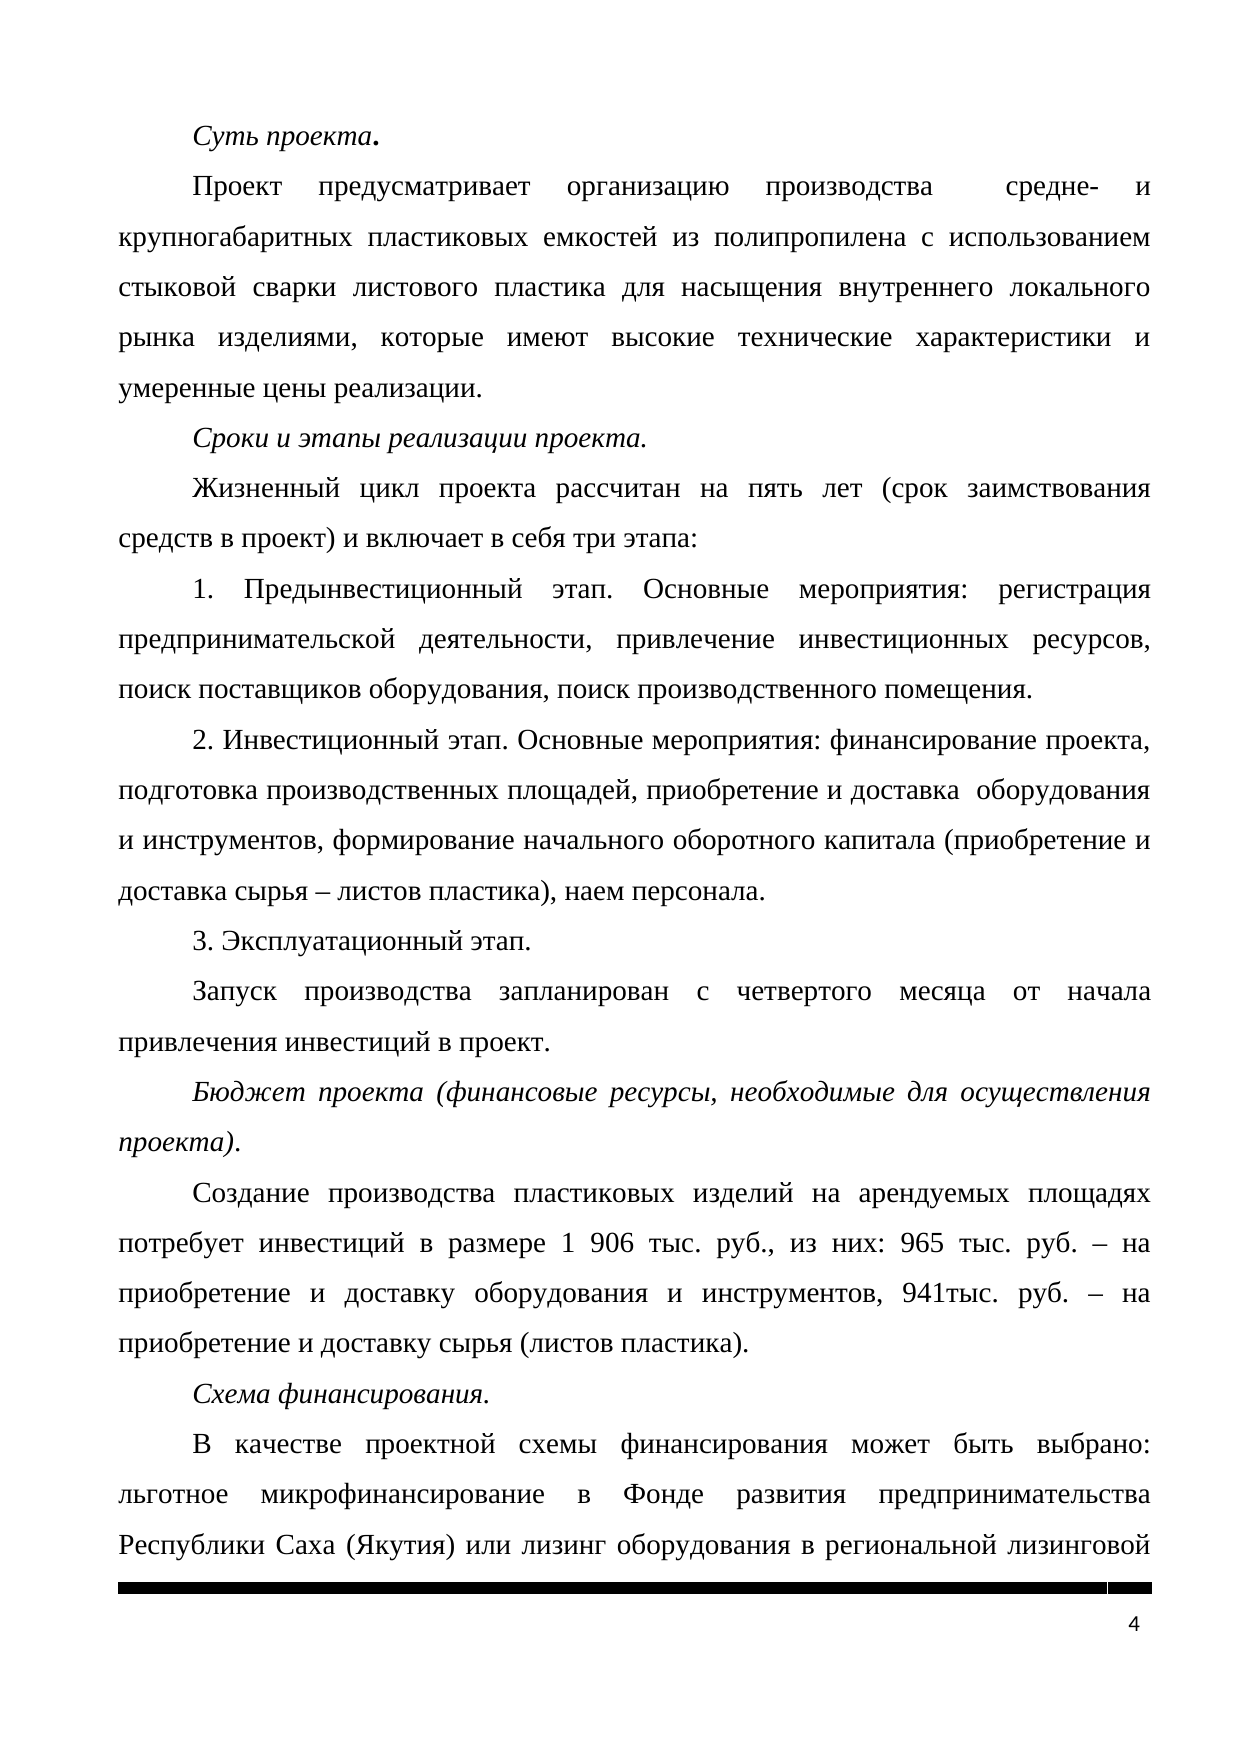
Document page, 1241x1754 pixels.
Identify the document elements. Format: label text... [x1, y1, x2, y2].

text Жизненный цикл проекта рассчитан на пять лет (срок заимствования средств в проект) и включает в себя три этапа: [118, 470, 1152, 554]
text Сроки и этапы реализации проекта. [118, 420, 1152, 453]
text Суть проекта. [118, 118, 1152, 152]
text 1. Предынвестиционный этап. Основные мероприятия: регистрация предпринимательской деятельности, привлечение инвестиционных ресурсов, поиск поставщиков оборудования, поиск производственного помещения. [118, 571, 1152, 705]
text Запуск производства запланирован с четвертого месяца от начала привлечения инвестиций в проект. [118, 973, 1152, 1057]
text 3. Эксплуатационный этап. [118, 923, 1152, 957]
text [118, 1426, 1152, 1560]
text 2. Инвестиционный этап. Основные мероприятия: финансирование проекта, подготовка производственных площадей, приобретение и доставка оборудования и инструментов, формирование начального оборотного капитала (приобретение и доставка сырья – листов пластика), наем персонала. [118, 722, 1152, 906]
text Бюджет проекта (финансовые ресурсы, необходимые для осуществления проекта). [118, 1074, 1152, 1158]
text Проект предусматривает организацию производства средне- и крупногабаритных пластиковых емкостей из полипропилена с использованием стыковой сварки листового пластика для насыщения внутреннего локального рынка изделиями, которые имеют высокие технические характеристики и умеренные цены реализации. [118, 168, 1152, 403]
text Схема финансирования. [118, 1376, 1152, 1409]
text Создание производства пластиковых изделий на арендуемых площадях потребует инвестиций в размере 1 906 тыс. руб., из них: 965 тыс. руб. – на приобретение и доставку оборудования и инструментов, 941тыс. руб. – на приобретение и доставку сырья (листов пластика). [118, 1175, 1152, 1359]
